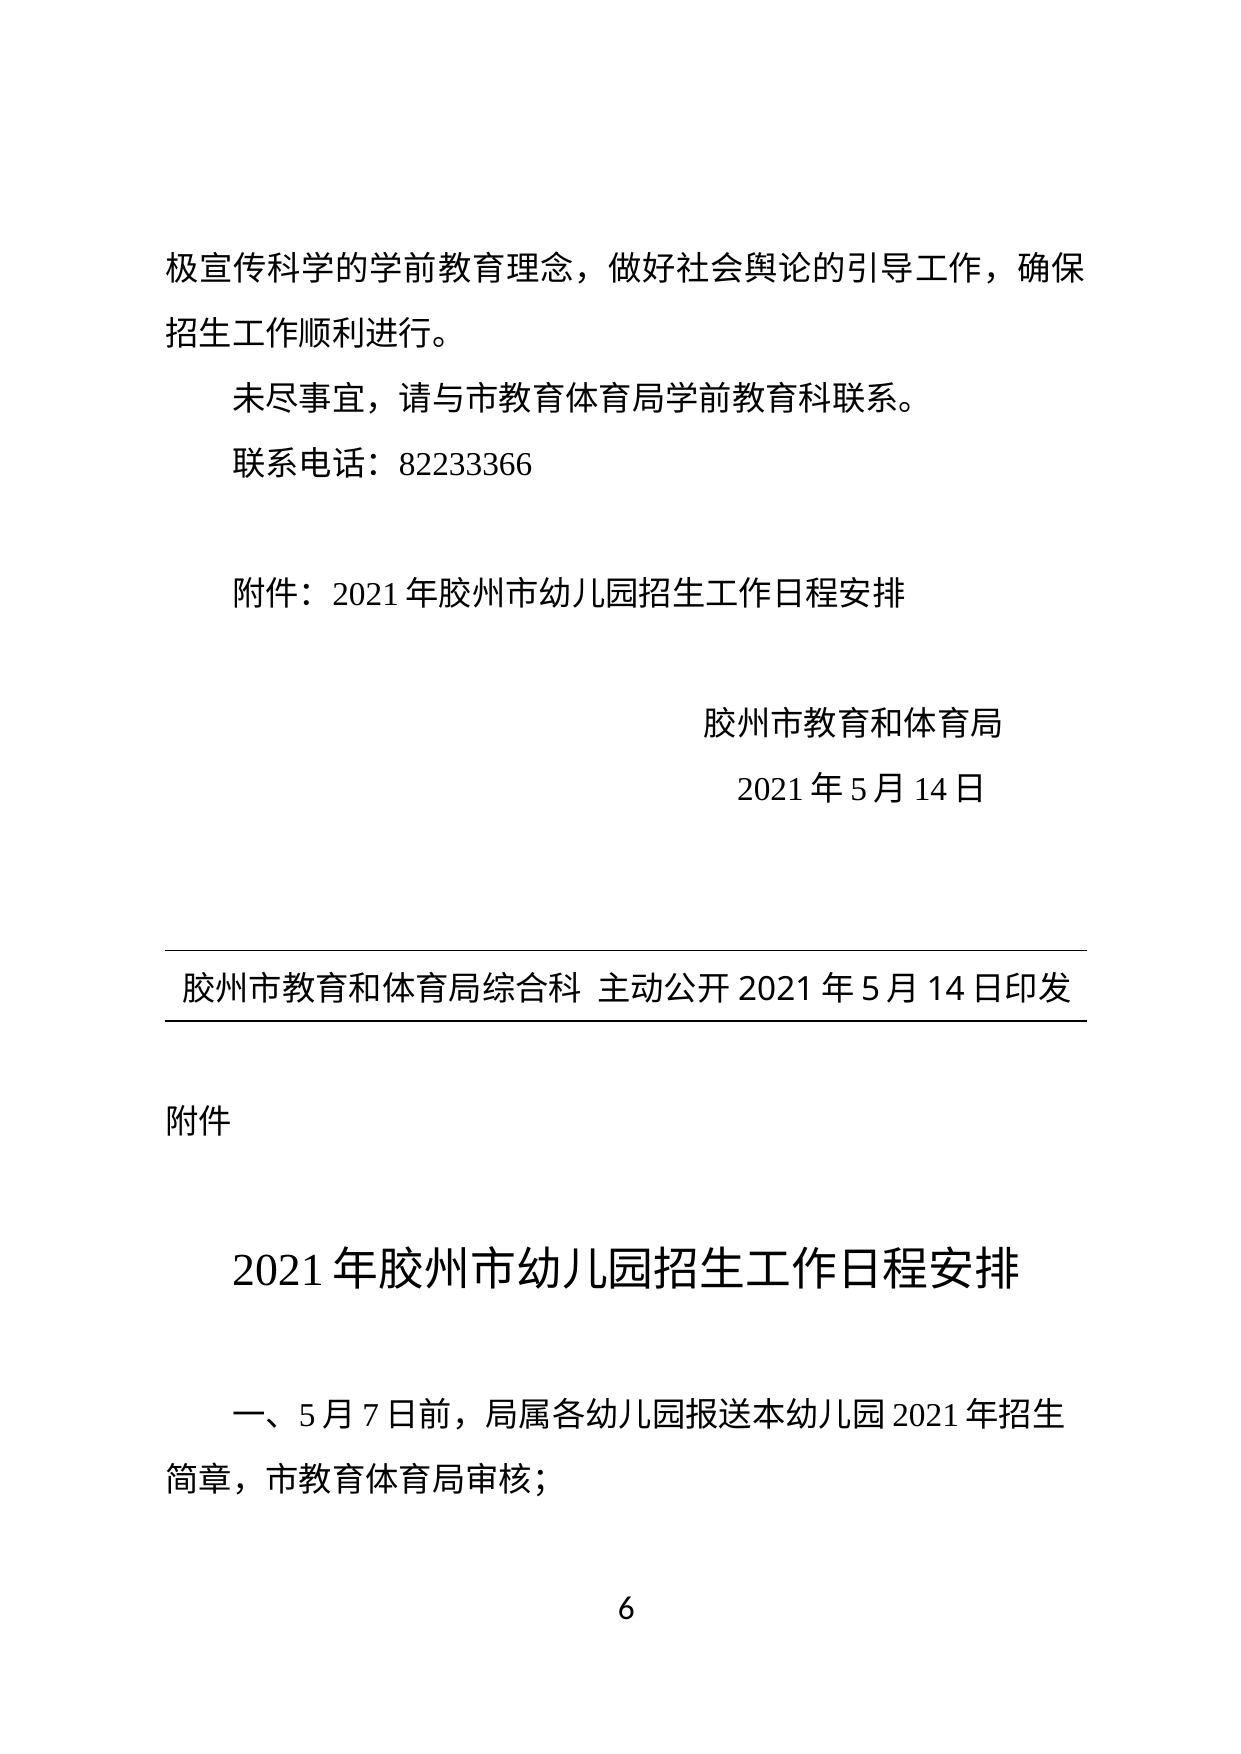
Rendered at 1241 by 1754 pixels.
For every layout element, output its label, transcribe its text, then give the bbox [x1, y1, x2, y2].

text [165, 233, 1087, 363]
text 2021年5月14日 [165, 753, 987, 818]
text 胶州市教育和体育局综合科 主动公开 2021年5月14日印发 [165, 951, 1087, 1020]
text 未尽事宜，请与市教育体育局学前教育科联系。 [165, 363, 1087, 428]
text 附件 [165, 1087, 1087, 1152]
text 胶州市教育和体育局 [165, 688, 1003, 753]
text 2021年胶州市幼儿园招生工作日程安排 [165, 1217, 1087, 1314]
text 一、5月7日前，局属各幼儿园报送本幼儿园2021年招生简章，市教育体育局审核； [165, 1379, 1087, 1509]
text 联系电话：82233366 [165, 428, 1087, 493]
text 附件：2021年胶州市幼儿园招生工作日程安排 [165, 558, 1087, 623]
